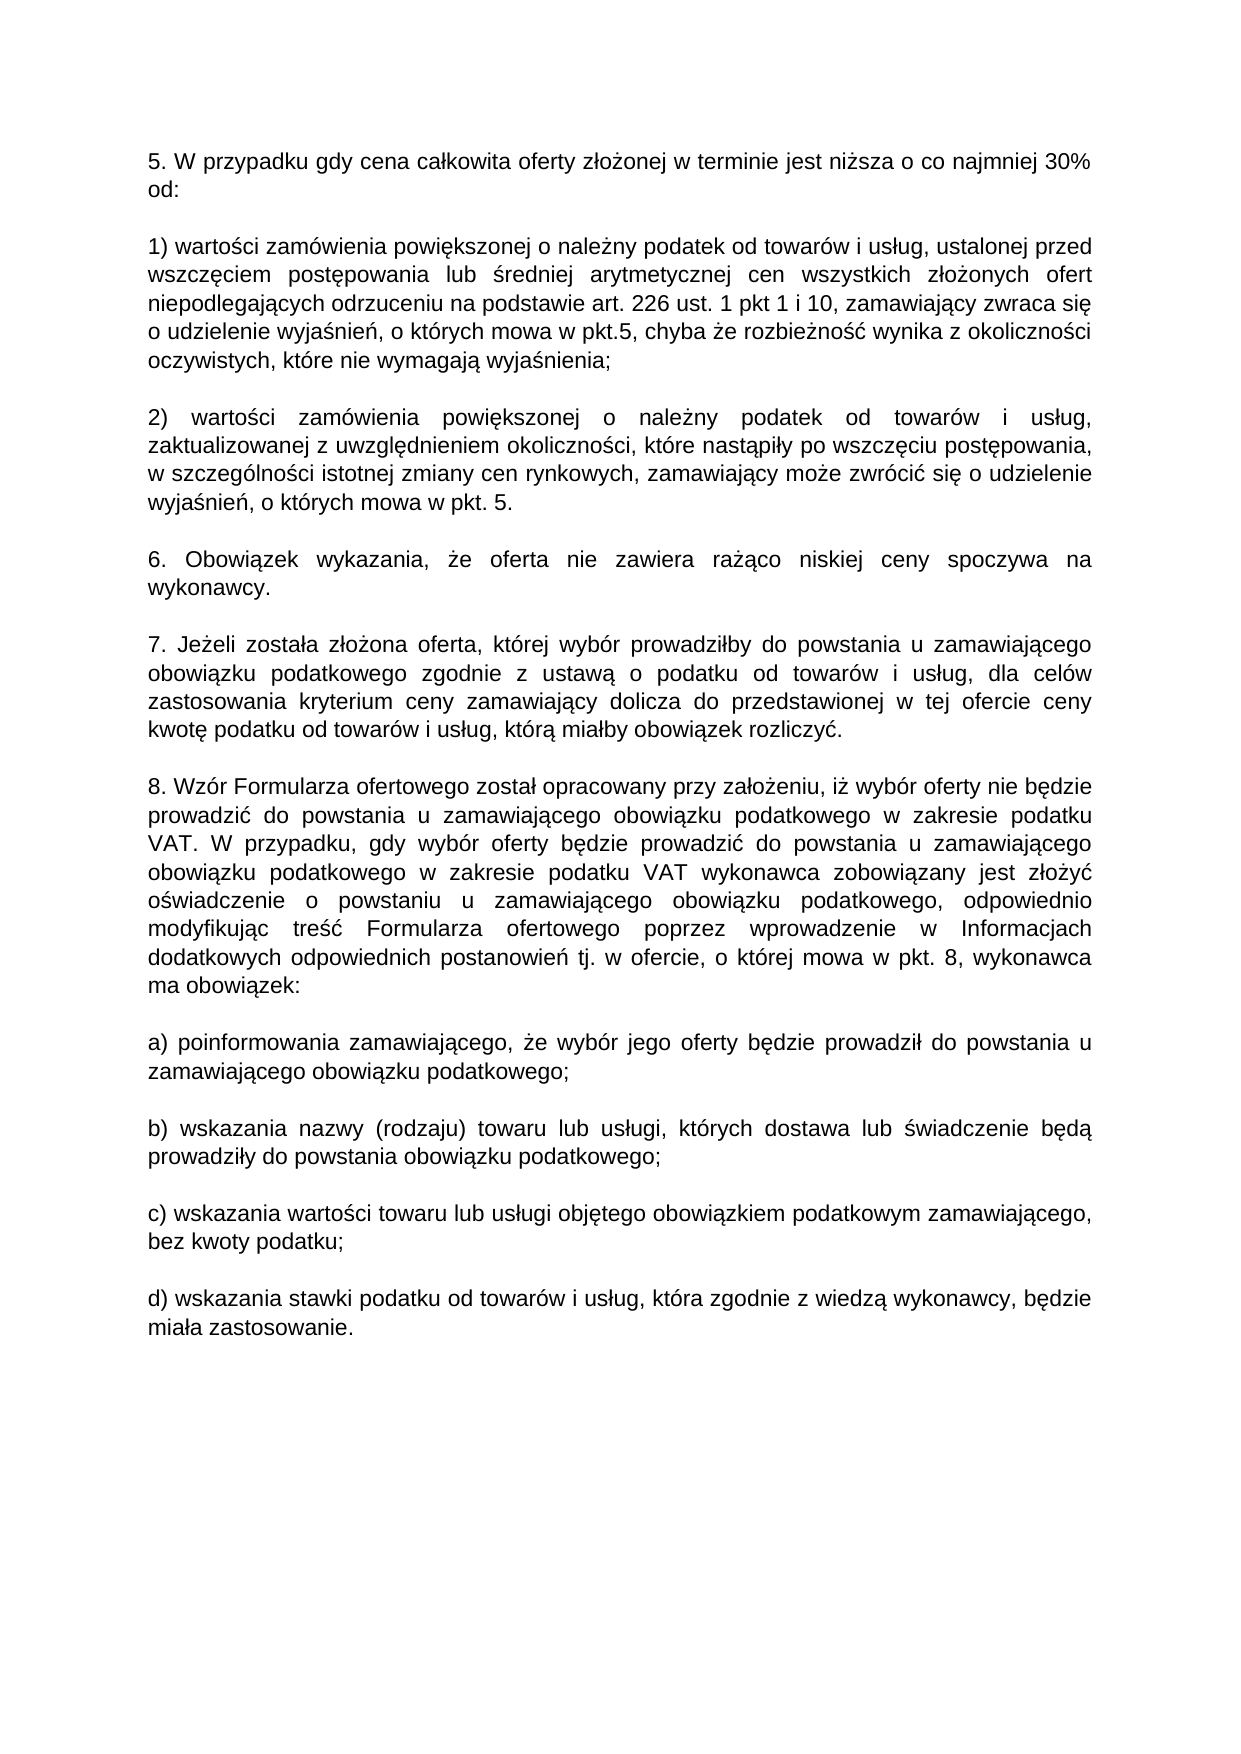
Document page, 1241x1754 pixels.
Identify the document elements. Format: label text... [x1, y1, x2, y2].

list 5. W przypadku gdy cena całkowita oferty złożonej w terminie jest niższa o co najmniej 30% od: [148, 148, 1093, 202]
list 7. Jeżeli została złożona oferta, której wybór prowadziłby do powstania u zamawiającego obowiązku podatkowego zgodnie z ustawą o podatku od towarów i usług, dla celów zastosowania kryterium ceny zamawiający dolicza do przedstawionej w tej ofercie ceny kwotę podatku od towarów i usług, którą miałby obowiązek rozliczyć. [148, 631, 1093, 743]
list b) wskazania nazwy (rodzaju) towaru lub usługi, których dostawa lub świadczenie będą prowadziły do powstania obowiązku podatkowego; [148, 1114, 1093, 1169]
list 6. Obowiązek wykazania, że oferta nie zawiera rażąco niskiej ceny spoczywa na wykonawcy. [148, 546, 1093, 601]
list 8. Wzór Formularza ofertowego został opracowany przy założeniu, iż wybór oferty nie będzie prowadzić do powstania u zamawiającego obowiązku podatkowego w zakresie podatku VAT. W przypadku, gdy wybór oferty będzie prowadzić do powstania u zamawiającego obowiązku podatkowego w zakresie podatku VAT wykonawca zobowiązany jest złożyć oświadczenie o powstaniu u zamawiającego obowiązku podatkowego, odpowiednio modyfikując treść Formularza ofertowego poprzez wprowadzenie w Informacjach dodatkowych odpowiednich postanowień tj. w ofercie, o której mowa w pkt. 8, wykonawca ma obowiązek: [148, 773, 1093, 999]
list 1) wartości zamówienia powiększonej o należny podatek od towarów i usług, ustalonej przed wszczęciem postępowania lub średniej arytmetycznej cen wszystkich złożonych ofert niepodlegających odrzuceniu na podstawie art. 226 ust. 1 pkt 1 i 10, zamawiający zwraca się o udzielenie wyjaśnień, o których mowa w pkt.5, chyba że rozbieżność wynika z okoliczności oczywistych, które nie wymagają wyjaśnienia; [148, 233, 1093, 373]
list a) poinformowania zamawiającego, że wybór jego oferty będzie prowadził do powstania u zamawiającego obowiązku podatkowego; [148, 1029, 1093, 1084]
list d) wskazania stawki podatku od towarów i usług, która zgodnie z wiedzą wykonawcy, będzie miała zastosowanie. [148, 1285, 1093, 1340]
list c) wskazania wartości towaru lub usługi objętego obowiązkiem podatkowym zamawiającego, bez kwoty podatku; [148, 1200, 1093, 1254]
list 2) wartości zamówienia powiększonej o należny podatek od towarów i usług, zaktualizowanej z uwzględnieniem okoliczności, które nastąpiły po wszczęciu postępowania, w szczególności istotnej zmiany cen rynkowych, zamawiający może zwrócić się o udzielenie wyjaśnień, o których mowa w pkt. 5. [148, 403, 1093, 515]
